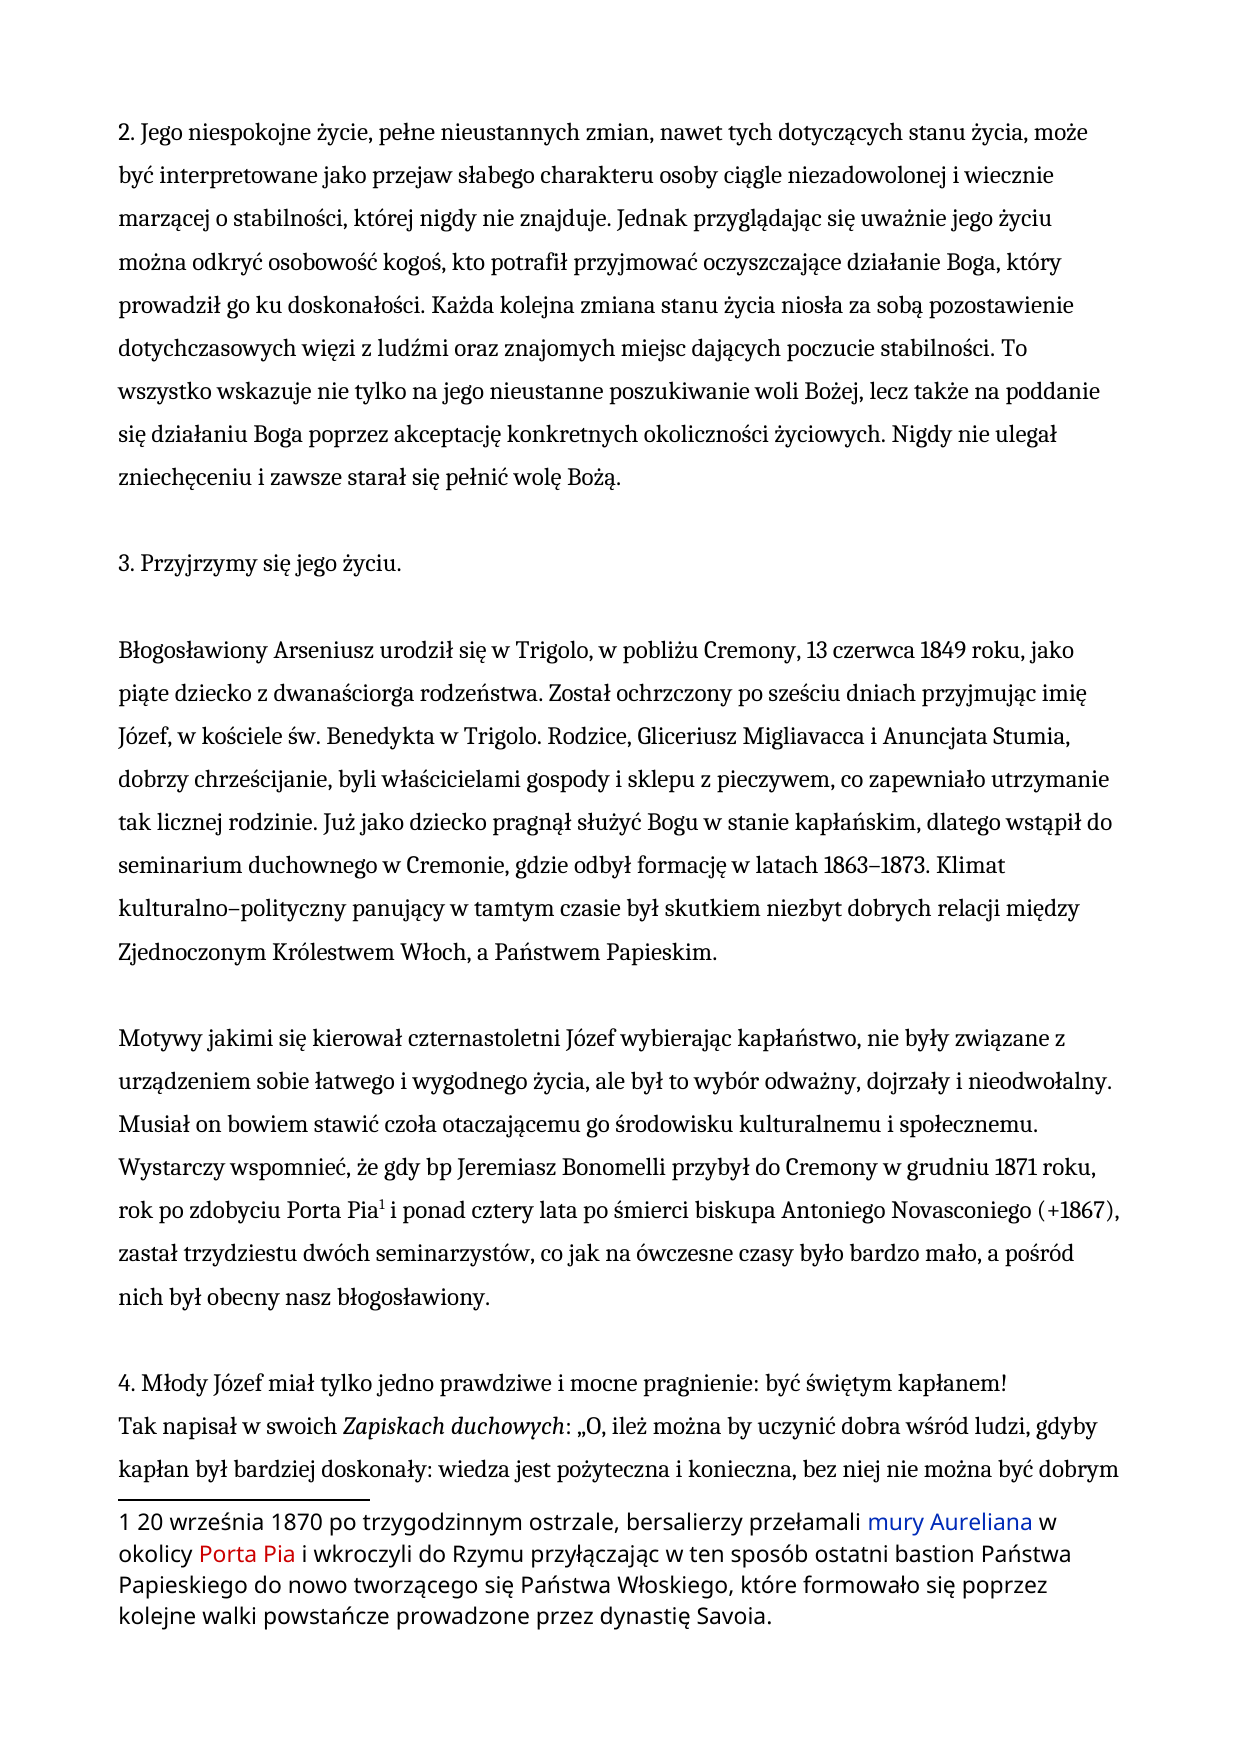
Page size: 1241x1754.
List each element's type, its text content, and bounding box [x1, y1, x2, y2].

text 4. Młody Józef miał tylko jedno prawdziwe i mocne pragnienie: być świętym kapłanem! [118, 1369, 1122, 1397]
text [118, 1412, 1122, 1484]
text 2. Jego niespokojne życie, pełne nieustannych zmian, nawet tych dotyczących stanu życia, może być interpretowane jako przejaw słabego charakteru osoby ciągle niezadowolonej i wiecznie marzącej o stabilności, której nigdy nie znajduje. Jednak przyglądając się uważnie jego życiu można odkryć osobowość kogoś, kto potrafił przyjmować oczyszczające działanie Boga, który prowadził go ku doskonałości. Każda kolejna zmiana stanu życia niosła za sobą pozostawienie dotychczasowych więzi z ludźmi oraz znajomych miejsc dających poczucie stabilności. To wszystko wskazuje nie tylko na jego nieustanne poszukiwanie woli Bożej, lecz także na poddanie się działaniu Boga poprzez akceptację konkretnych okoliczności życiowych. Nigdy nie ulegał zniechęceniu i zawsze starał się pełnić wolę Bożą. [118, 118, 1122, 492]
text Motywy jakimi się kierował czternastoletni Józef wybierając kapłaństwo, nie były związane z urządzeniem sobie łatwego i wygodnego życia, ale był to wybór odważny, dojrzały i nieodwołalny. Musiał on bowiem stawić czoła otaczającemu go środowisku kulturalnemu i społecznemu. Wystarczy wspomnieć, że gdy bp Jeremiasz Bonomelli przybył do Cremony w grudniu 1871 roku, rok po zdobyciu Porta Pia i ponad cztery lata po śmierci biskupa Antoniego Novasconiego (+1867), zastał trzydziestu dwóch seminarzystów, co jak na ówczesne czasy było bardzo mało, a pośród nich był obecny nasz błogosławiony. [118, 1024, 1122, 1311]
text 3. Przyjrzymy się jego życiu. [118, 549, 1122, 578]
text Błogosławiony Arseniusz urodził się w Trigolo, w pobliżu Cremony, 13 czerwca 1849 roku, jako piąte dziecko z dwanaściorga rodzeństwa. Został ochrzczony po sześciu dniach przyjmując imię Józef, w kościele św. Benedykta w Trigolo. Rodzice, Gliceriusz Migliavacca i Anuncjata Stumia, dobrzy chrześcijanie, byli właścicielami gospody i sklepu z pieczywem, co zapewniało utrzymanie tak licznej rodzinie. Już jako dziecko pragnął służyć Bogu w stanie kapłańskim, dlatego wstąpił do seminarium duchownego w Cremonie, gdzie odbył formację w latach 1863–1873. Klimat kulturalno–polityczny panujący w tamtym czasie był skutkiem niezbyt dobrych relacji między Zjednoczonym Królestwem Włoch, a Państwem Papieskim. [118, 636, 1122, 966]
